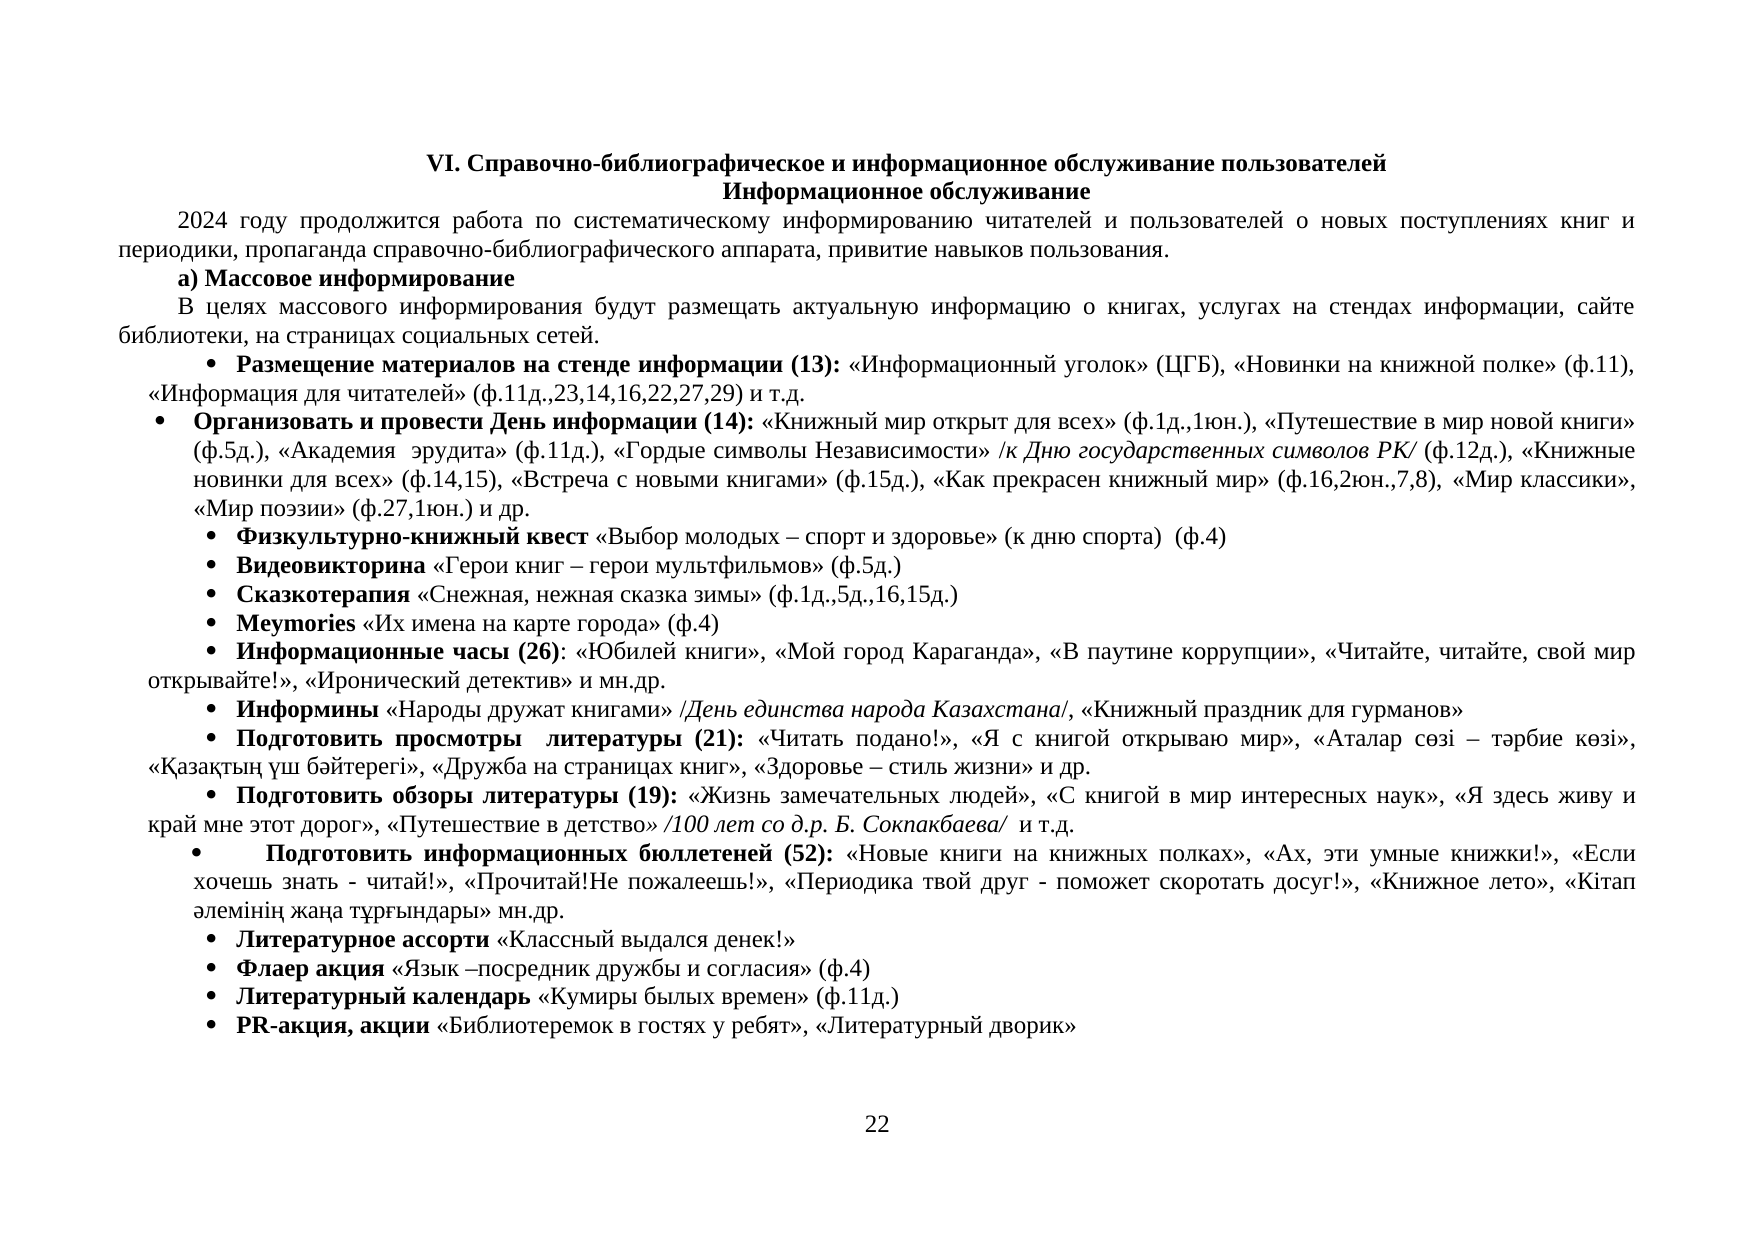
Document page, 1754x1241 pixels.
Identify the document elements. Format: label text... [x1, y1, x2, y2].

text В целях массового информирования будут размещать актуальную информацию о книгах, услугах на стендах информации, сайте библиотеки, на страницах социальных сетей. [118, 291, 1636, 349]
list Подготовить просмотры литературы (21): «Читать подано!», «Я с книгой открываю мир», «Аталар сөзі – тәрбие көзі», «Қазақтың үш бәйтерегі», «Дружба на страницах книг», «Здоровье – стиль жизни» и др. [148, 723, 1636, 780]
list Литературное ассорти «Классный выдался денек!» [148, 924, 1636, 953]
list Подготовить информационных бюллетеней (52): «Новые книги на книжных полках», «Ах, эти умные книжки!», «Если хочешь знать - читай!», «Прочитай!Не пожалеешь!», «Периодика твой друг - поможет скоротать досуг!», «Книжное лето», «Кітап әлемінің жаңа тұрғындары» мн.др. [192, 838, 1636, 924]
text VI. Справочно-библиографическое и информационное обслуживание пользователей [118, 148, 1636, 176]
list Флаер акция «Язык –посредник дружбы и согласия» (ф.4) [148, 953, 1636, 981]
text а) Массовое информирование [118, 263, 1636, 291]
list Физкультурно-книжный квест «Выбор молодых – спорт и здоровье» (к дню спорта) (ф.4) [148, 521, 1636, 550]
list Информационные часы (26): «Юбилей книги», «Мой город Караганда», «В паутине коррупции», «Читайте, читайте, свой мир открывайте!», «Иронический детектив» и мн.др. [148, 636, 1636, 694]
list Литературный календарь «Кумиры былых времен» (ф.11д.) [148, 981, 1636, 1010]
list PR-акция, акции «Библиотеремок в гостях у ребят», «Литературный дворик» [148, 1010, 1636, 1039]
list Организовать и провести День информации (14): «Книжный мир открыт для всех» (ф.1д.,1юн.), «Путешествие в мир новой книги» (ф.5д.), «Академия эрудита» (ф.11д.), «Гордые символы Независимости» /к Дню государственных символов РК/ (ф.12д.), «Книжные новинки для всех» (ф.14,15), «Встреча с новыми книгами» (ф.15д.), «Как прекрасен книжный мир» (ф.16,2юн.,7,8), «Мир классики», «Мир поэзии» (ф.27,1юн.) и др. [156, 406, 1636, 521]
list Сказкотерапия «Снежная, нежная сказка зимы» (ф.1д.,5д.,16,15д.) [148, 579, 1636, 608]
list Meymories «Их имена на карте города» (ф.4) [148, 608, 1636, 636]
list Подготовить обзоры литературы (19): «Жизнь замечательных людей», «С книгой в мир интересных наук», «Я здесь живу и край мне этот дорог», «Путешествие в детство» /100 лет со д.р. Б. Сокпакбаева/ и т.д. [148, 780, 1636, 838]
text Информационное обслуживание [118, 176, 1636, 205]
list Информины «Народы дружат книгами» /День единства народа Казахстана/, «Книжный праздник для гурманов» [148, 694, 1636, 723]
list Размещение материалов на стенде информации (13): «Информационный уголок» (ЦГБ), «Новинки на книжной полке» (ф.11), «Информация для читателей» (ф.11д.,23,14,16,22,27,29) и т.д. [148, 349, 1636, 406]
text 2024 году продолжится работа по систематическому информированию читателей и пользователей о новых поступлениях книг и периодики, пропаганда справочно-библиографического аппарата, привитие навыков пользования. [118, 205, 1636, 263]
list Видеовикторина «Герои книг – герои мультфильмов» (ф.5д.) [148, 550, 1636, 579]
